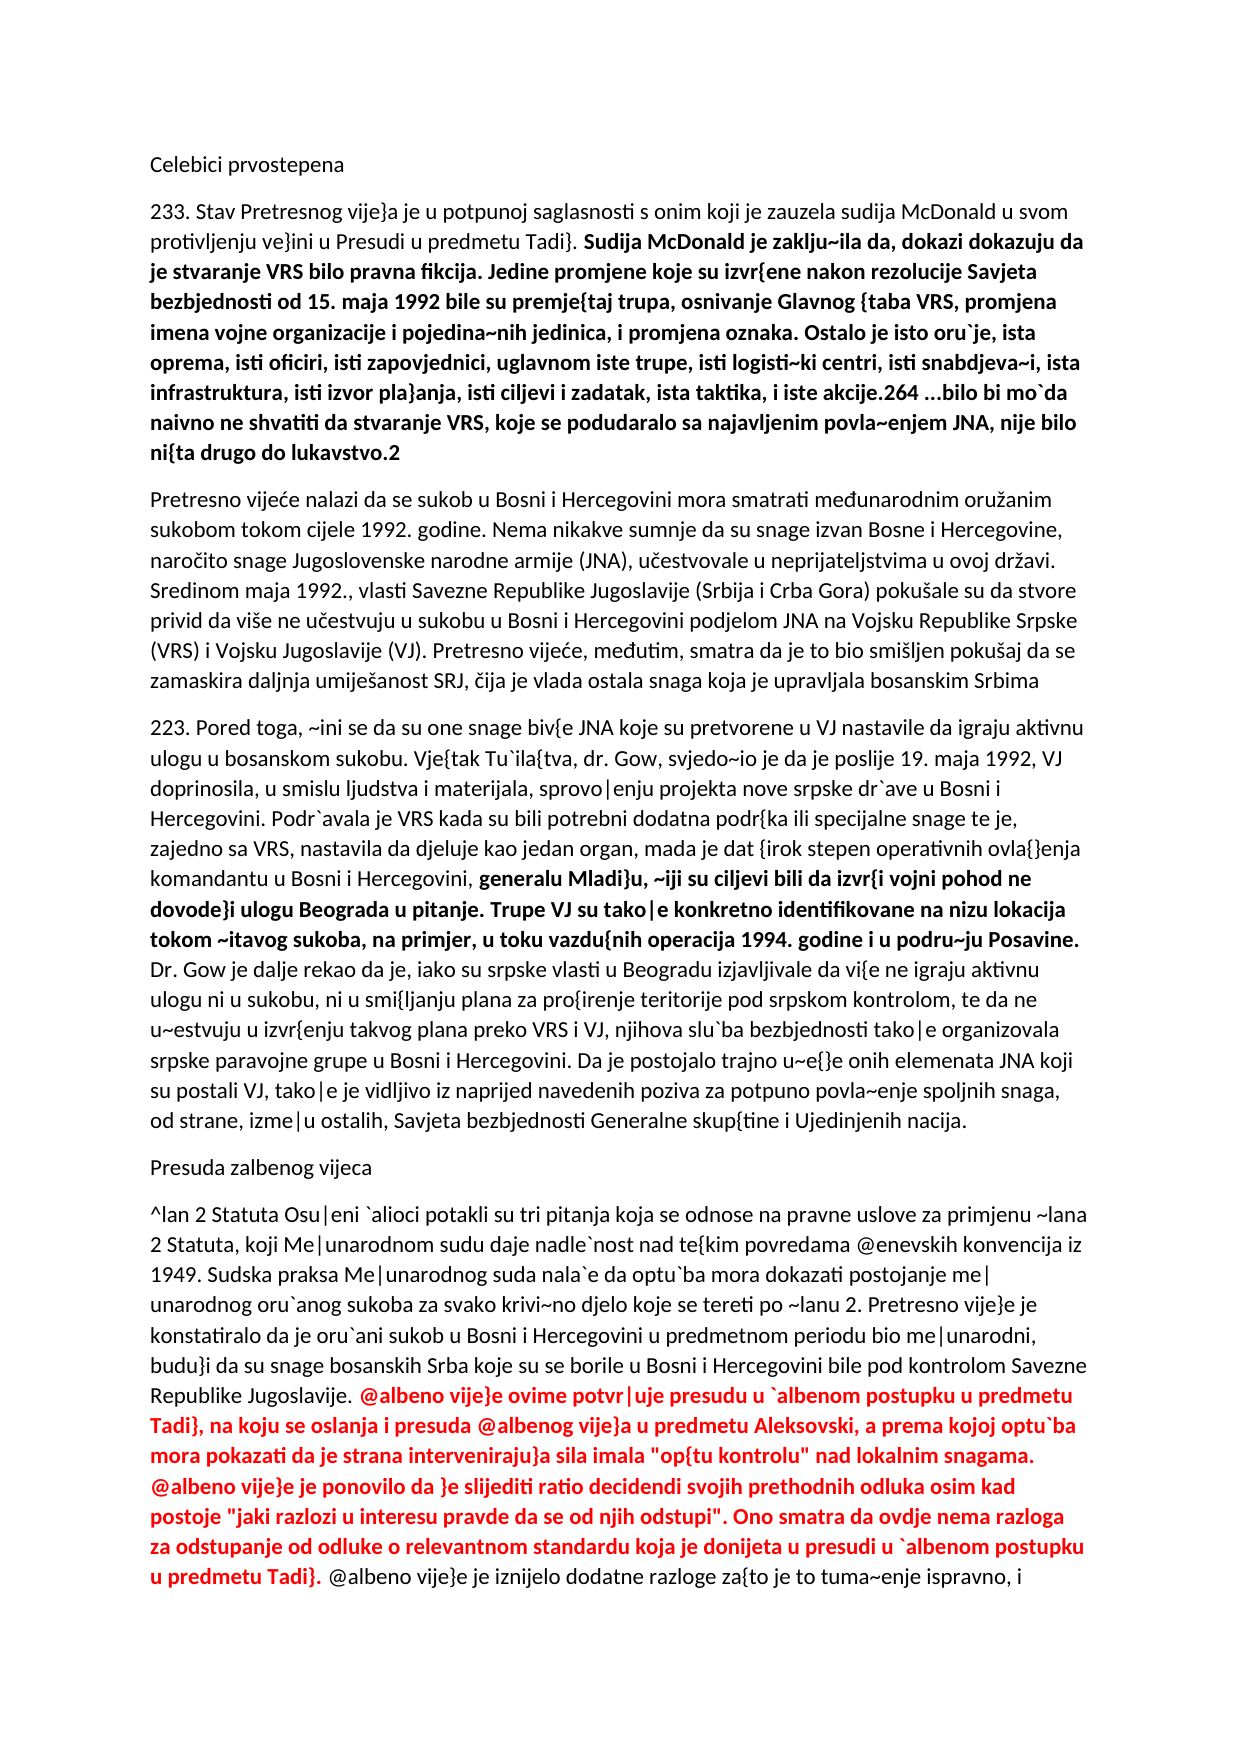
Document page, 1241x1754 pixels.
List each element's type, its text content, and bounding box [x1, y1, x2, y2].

text Celebici prvostepena [150, 150, 1090, 178]
text Pretresno vijeće nalazi da se sukob u Bosni i Hercegovini mora smatrati međunarodnim oružanim sukobom tokom cijele 1992. godine. Nema nikakve sumnje da su snage izvan Bosne i Hercegovine, naročito snage Jugoslovenske narodne armije (JNA), učestvovale u neprijateljstvima u ovoj državi. Sredinom maja 1992., vlasti Savezne Republike Jugoslavije (Srbija i Crba Gora) pokušale su da stvore privid da više ne učestvuju u sukobu u Bosni i Hercegovini podjelom JNA na Vojsku Republike Srpske (VRS) i Vojsku Jugoslavije (VJ). Pretresno vijeće, međutim, smatra da je to bio smišljen pokušaj da se zamaskira daljnja umiješanost SRJ, čija je vlada ostala snaga koja je upravljala bosanskim Srbima [150, 485, 1090, 695]
text 223. Pored toga, ~ini se da su one snage biv{e JNA koje su pretvorene u VJ nastavile da igraju aktivnu ulogu u bosanskom sukobu. Vje{tak Tu`ila{tva, dr. Gow, svjedo~io je da je poslije 19. maja 1992, VJ doprinosila, u smislu ljudstva i materijala, sprovo|enju projekta nove srpske dr`ave u Bosni i Hercegovini. Podr`avala je VRS kada su bili potrebni dodatna podr{ka ili specijalne snage te je, zajedno sa VRS, nastavila da djeluje kao jedan organ, mada je dat {irok stepen operativnih ovla{}enja komandantu u Bosni i Hercegovini, generalu Mladi}u, ~iji su ciljevi bili da izvr{i vojni pohod ne dovode}i ulogu Beograda u pitanje. Trupe VJ su tako|e konkretno identifikovane na nizu lokacija tokom ~itavog sukoba, na primjer, u toku vazdu{nih operacija 1994. godine i u podru~ju Posavine. Dr. Gow je dalje rekao da je, iako su srpske vlasti u Beogradu izjavljivale da vi{e ne igraju aktivnu ulogu ni u sukobu, ni u smi{ljanju plana za pro{irenje teritorije pod srpskom kontrolom, te da ne u~estvuju u izvr{enju takvog plana preko VRS i VJ, njihova slu`ba bezbjednosti tako|e organizovala srpske paravojne grupe u Bosni i Hercegovini. Da je postojalo trajno u~e{}e onih elemenata JNA koji su postali VJ, tako|e je vidljivo iz naprijed navedenih poziva za potpuno povla~enje spoljnih snaga, od strane, izme|u ostalih, Savjeta bezbjednosti Generalne skup{tine i Ujedinjenih nacija. [150, 713, 1090, 1134]
text 233. Stav Pretresnog vije}a je u potpunoj saglasnosti s onim koji je zauzela sudija McDonald u svom protivljenju ve}ini u Presudi u predmetu Tadi}. Sudija McDonald je zaklju~ila da, dokazi dokazuju da je stvaranje VRS bilo pravna fikcija. Jedine promjene koje su izvr{ene nakon rezolucije Savjeta bezbjednosti od 15. maja 1992 bile su premje{taj trupa, osnivanje Glavnog {taba VRS, promjena imena vojne organizacije i pojedina~nih jedinica, i promjena oznaka. Ostalo je isto oru`je, ista oprema, isti oficiri, isti zapovjednici, uglavnom iste trupe, isti logisti~ki centri, isti snabdjeva~i, ista infrastruktura, isti izvor pla}anja, isti ciljevi i zadatak, ista taktika, i iste akcije.264 ...bilo bi mo`da naivno ne shvatiti da stvaranje VRS, koje se podudaralo sa najavljenim povla~enjem JNA, nije bilo ni{ta drugo do lukavstvo.2 [150, 197, 1090, 467]
text Presuda zalbenog vijeca [150, 1153, 1090, 1181]
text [150, 1200, 1090, 1591]
